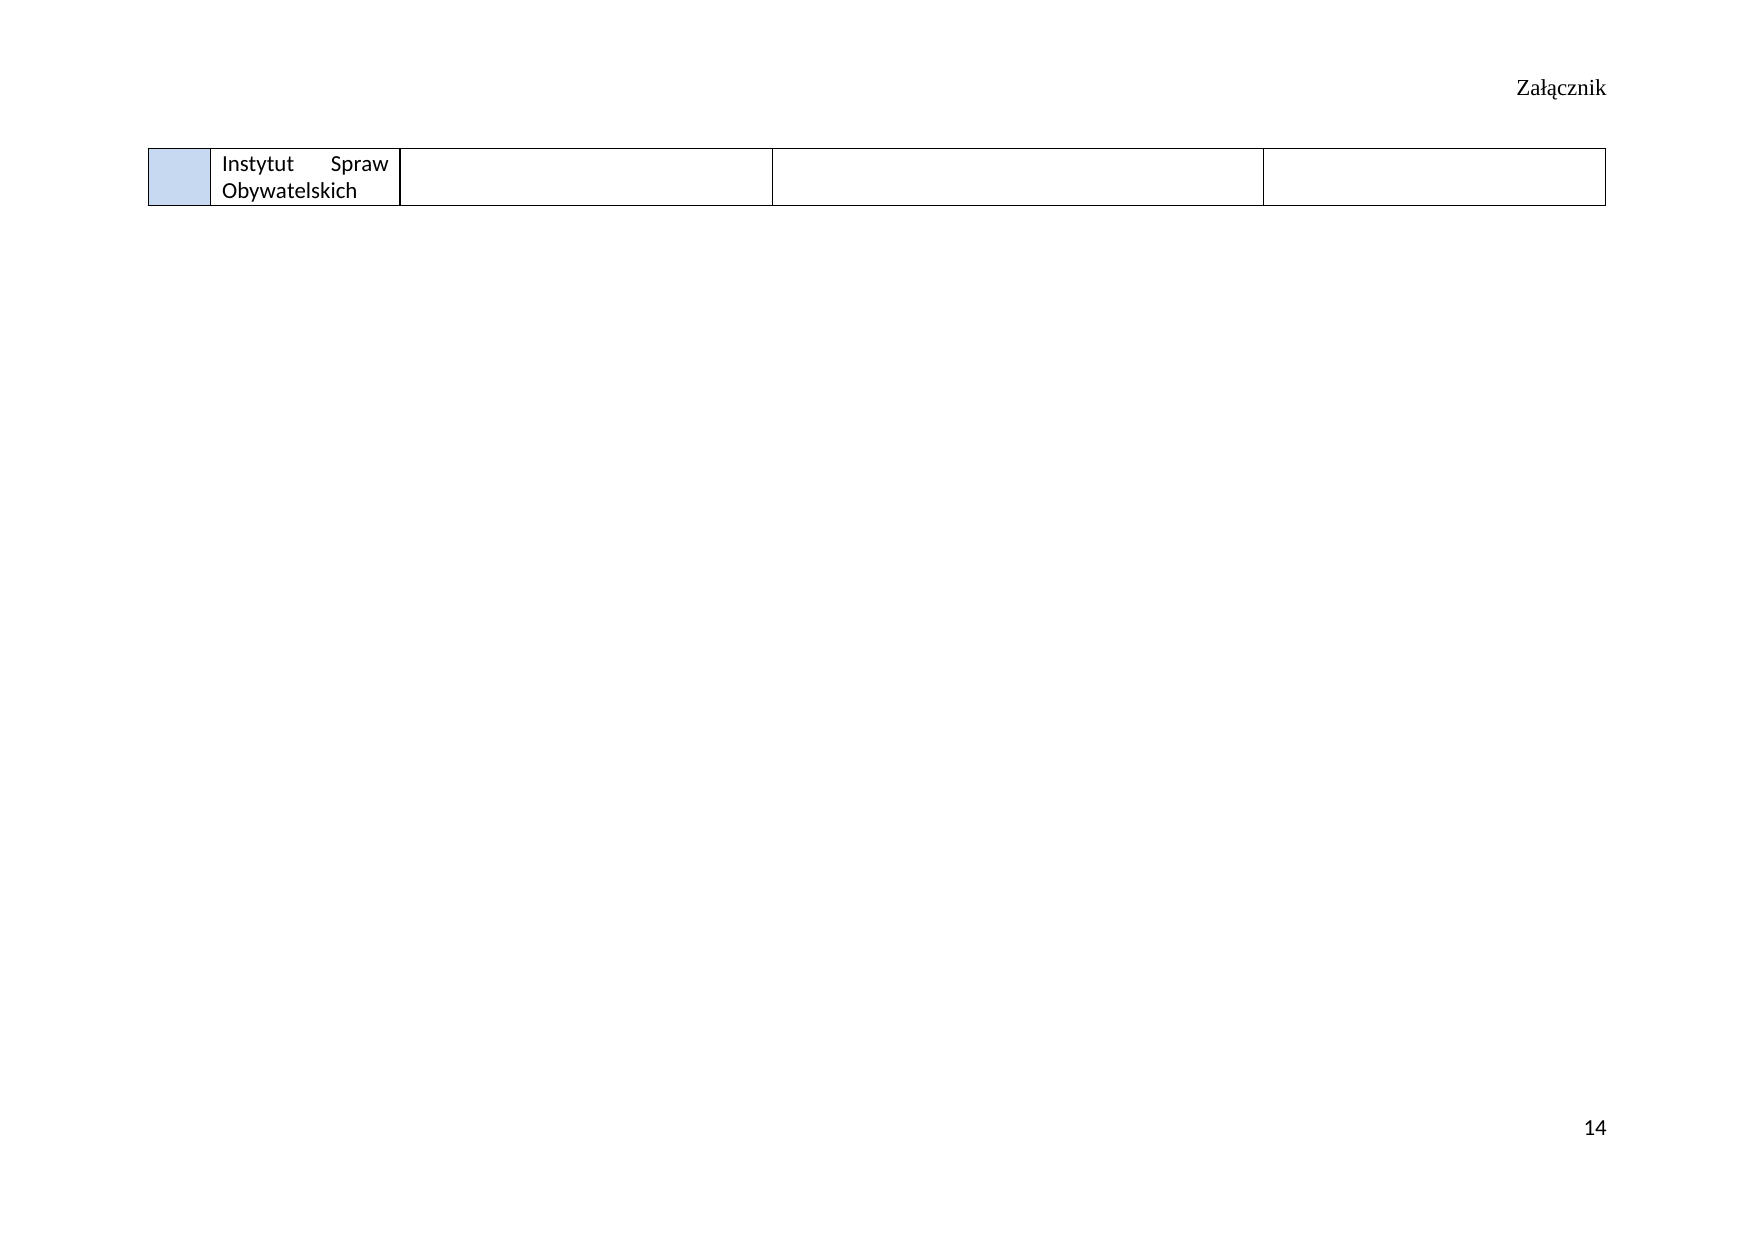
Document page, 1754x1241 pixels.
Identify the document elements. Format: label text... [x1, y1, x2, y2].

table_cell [773, 149, 1263, 205]
table_cell [1264, 149, 1605, 205]
table_cell 27 [149, 149, 210, 205]
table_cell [401, 149, 772, 205]
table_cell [211, 149, 399, 205]
